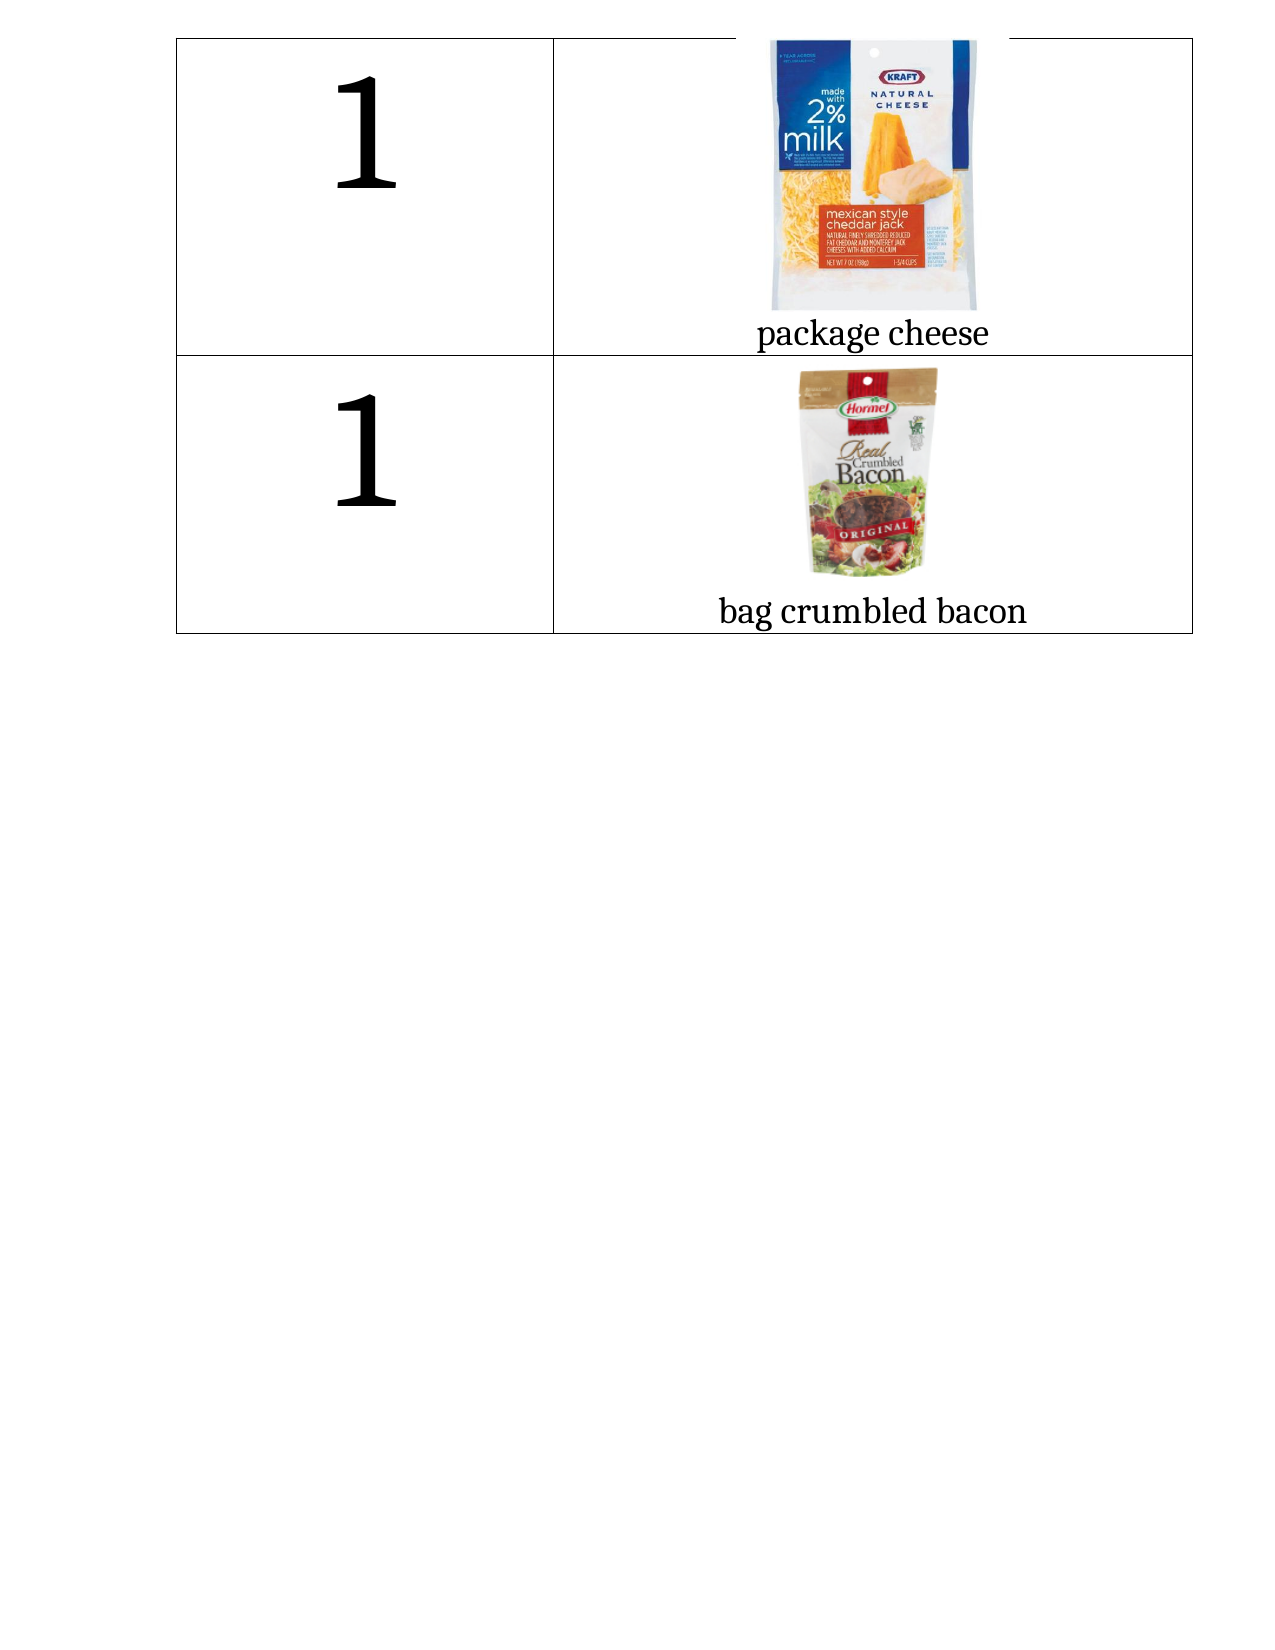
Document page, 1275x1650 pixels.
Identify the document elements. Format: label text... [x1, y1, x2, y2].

table_cell 1 [177, 356, 553, 633]
table_cell 1 [177, 39, 553, 355]
table_cell bag crumbled bacon [554, 356, 1192, 633]
picture [767, 356, 979, 591]
table_cell package cheese [554, 39, 1192, 355]
picture [736, 38, 1010, 312]
